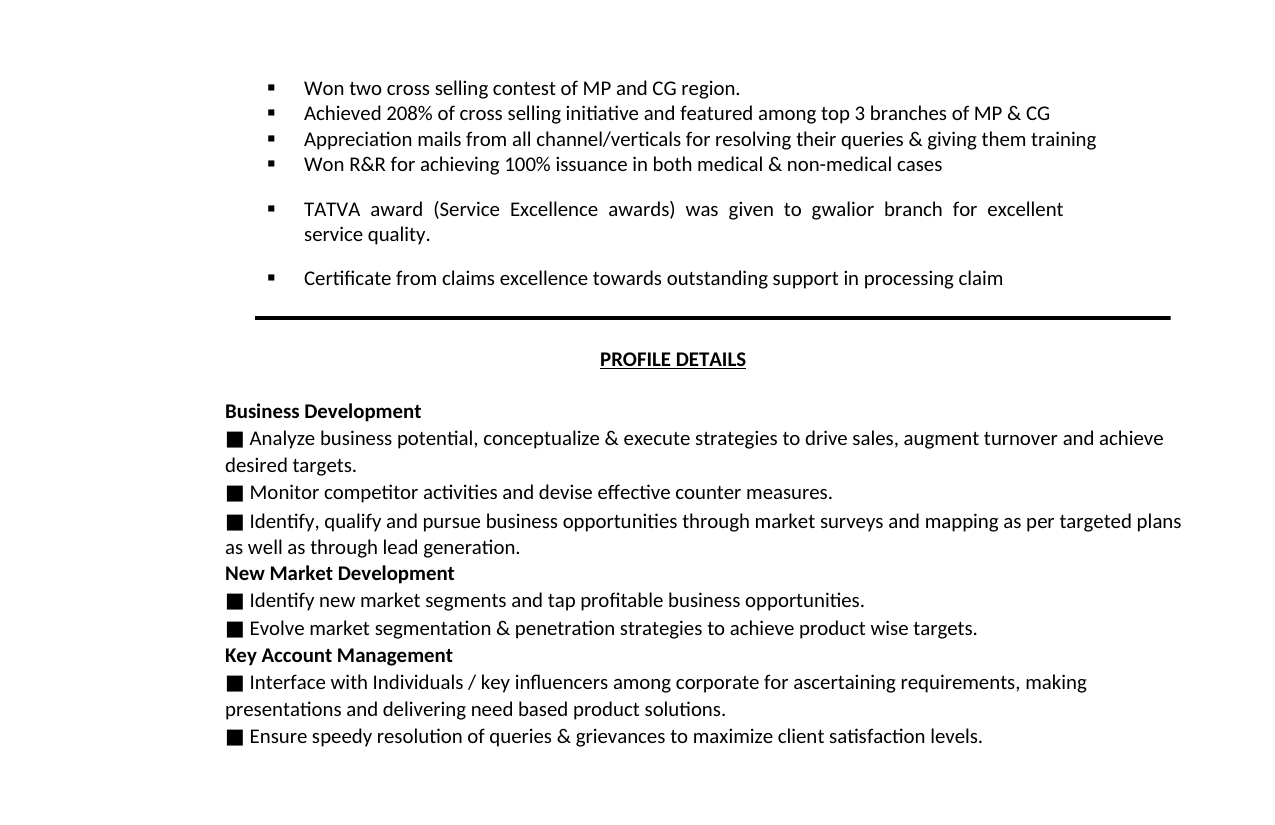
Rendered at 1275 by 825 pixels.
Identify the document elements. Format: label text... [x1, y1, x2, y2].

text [225, 398, 1200, 750]
list Won two cross selling contest of MP and CG region. [266, 75, 1200, 100]
subtitle PROFILE DETAILS [525, 346, 1200, 372]
list TATVA award (Service Excellence awards) was given to gwalior branch for excellent service quality. [266, 196, 1066, 247]
list Achieved 208% of cross selling initiative and featured among top 3 branches of MP & CG [266, 100, 1200, 126]
list Certificate from claims excellence towards outstanding support in processing claim [266, 266, 1066, 291]
picture [255, 316, 1171, 320]
list Won R&R for achieving 100% issuance in both medical & non-medical cases [266, 151, 1200, 177]
list Appreciation mails from all channel/verticals for resolving their queries & giving them training [266, 126, 1200, 151]
